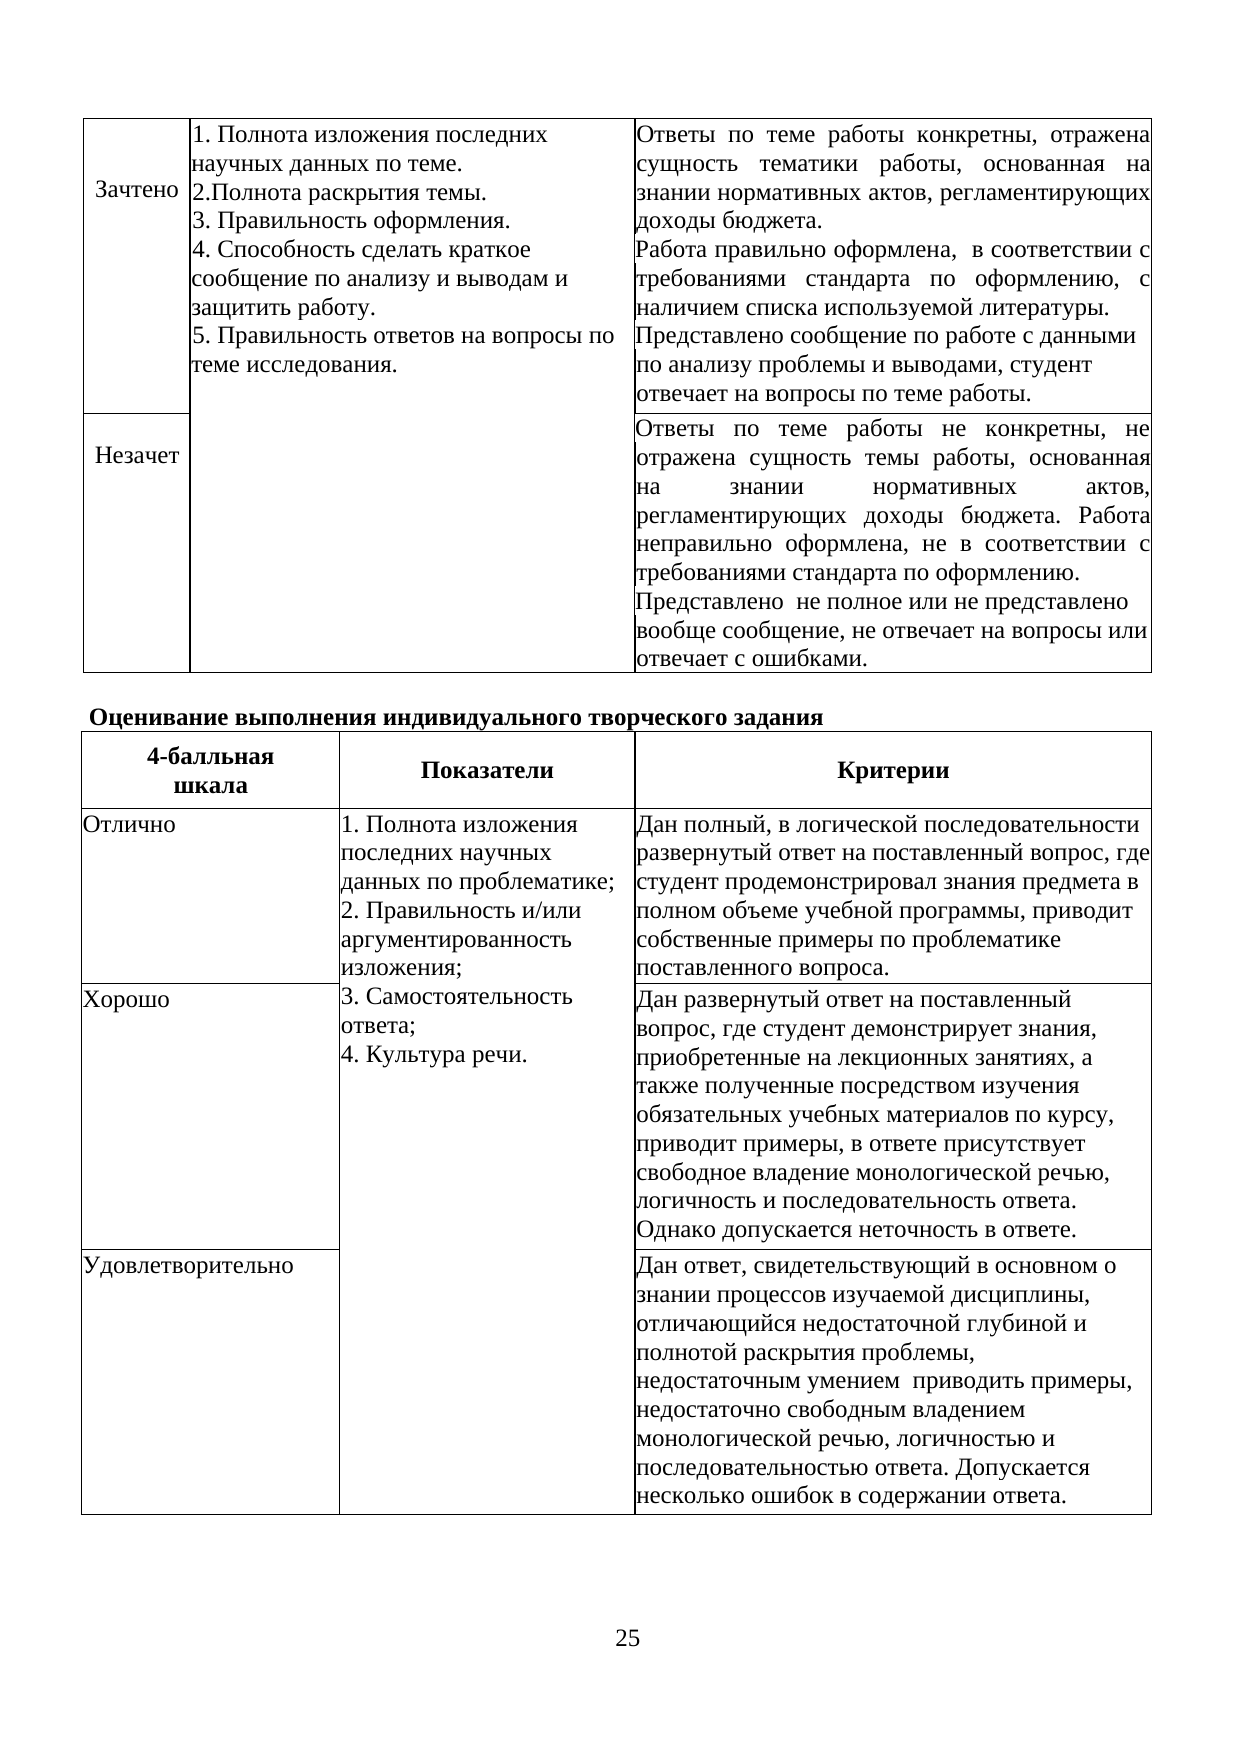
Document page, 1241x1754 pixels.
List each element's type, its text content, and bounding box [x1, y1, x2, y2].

table_cell Хорошо [82, 984, 339, 1249]
table_header Показатели [340, 732, 634, 808]
table_header Критерии [636, 732, 1151, 808]
table_cell Удовлетворительно [82, 1250, 339, 1513]
table_cell 1. Полнота изложения последних научных данных по проблематике; 2. Правильность и/или аргументированность изложения; 3. Самостоятельность ответа; 4. Культура речи. [340, 809, 634, 1513]
table_cell Незачет [84, 414, 189, 672]
table_cell Дан развернутый ответ на поставленный вопрос, где студент демонстрирует знания, приобретенные на лекционных занятиях, а также полученные посредством изучения обязательных учебных материалов по курсу, приводит примеры, в ответе присутствует свободное владение монологической речью, логичность и последовательность ответа. Однако допускается неточность в ответе. [636, 984, 1151, 1249]
table_header 4-балльная шкала [82, 732, 339, 808]
table_cell Ответы по теме работы не конкретны, не отражена сущность темы работы, основанная на знании нормативных актов, регламентирующих доходы бюджета. Работа неправильно оформлена, не в соответствии с требованиями стандарта по оформлению. Представлено не полное или не представлено вообще сообщение, не отвечает на вопросы или отвечает с ошибками. [636, 557, 1151, 672]
table_cell Дан ответ, свидетельствующий в основном о знании процессов изучаемой дисциплины, отличающийся недостаточной глубиной и полнотой раскрытия проблемы, недостаточным умением приводить примеры, недостаточно свободным владением монологической речью, логичностью и последовательностью ответа. Допускается несколько ошибок в содержании ответа. [636, 1250, 1151, 1513]
table_cell Ответы по теме работы конкретны, отражена сущность тематики работы, основанная на знании нормативных актов, регламентирующих доходы бюджета. Работа правильно оформлена, в соответствии с требованиями стандарта по оформлению, с наличием списка используемой литературы. Представлено сообщение по работе с данными по анализу проблемы и выводами, студент отвечает на вопросы по теме работы. [636, 292, 1151, 412]
text Оценивание выполнения индивидуального творческого задания [89, 702, 1167, 731]
table_cell Зачтено [84, 119, 189, 412]
table_cell Дан полный, в логической последовательности развернутый ответ на поставленный вопрос, где студент продемонстрировал знания предмета в полном объеме учебной программы, приводит собственные примеры по проблематике поставленного вопроса. [636, 809, 1151, 983]
table_cell 1. Полнота изложения последних научных данных по теме. 2.Полнота раскрытия темы. 3. Правильность оформления. 4. Способность сделать краткое сообщение по анализу и выводам и защитить работу. 5. Правильность ответов на вопросы по теме исследования. [191, 119, 634, 672]
table_cell Отлично [82, 809, 339, 983]
